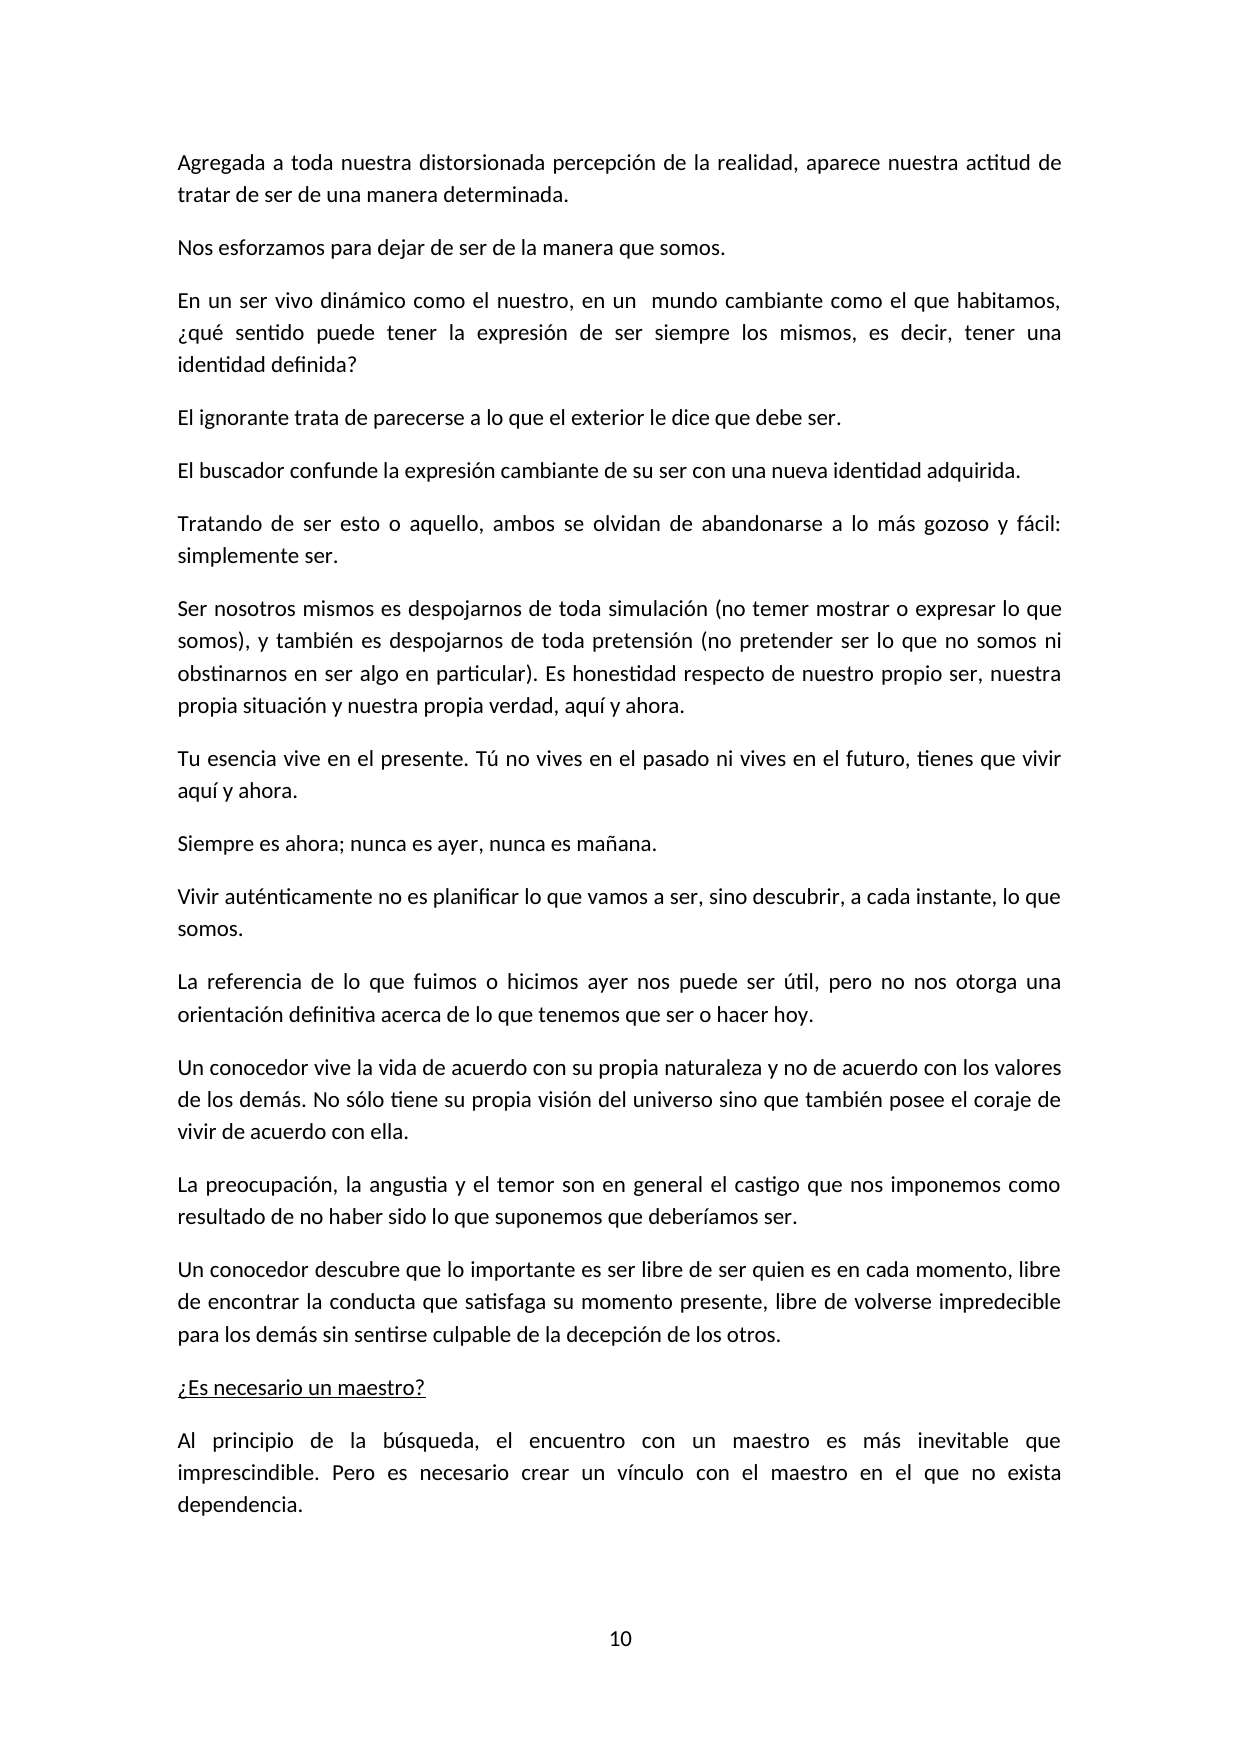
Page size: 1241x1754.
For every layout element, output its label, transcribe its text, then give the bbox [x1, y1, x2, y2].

text ¿Es necesario un maestro? [177, 1373, 1063, 1401]
text Siempre es ahora; nunca es ayer, nunca es mañana. [177, 829, 1063, 857]
text Tu esencia vive en el presente. Tú no vives en el pasado ni vives en el futuro, tienes que vivir aquí y ahora. [177, 744, 1063, 804]
text Agregada a toda nuestra distorsionada percepción de la realidad, aparece nuestra actitud de tratar de ser de una manera determinada. [177, 148, 1063, 208]
text Un conocedor vive la vida de acuerdo con su propia naturaleza y no de acuerdo con los valores de los demás. No sólo tiene su propia visión del universo sino que también posee el coraje de vivir de acuerdo con ella. [177, 1053, 1063, 1145]
text En un ser vivo dinámico como el nuestro, en un mundo cambiante como el que habitamos, ¿qué sentido puede tener la expresión de ser siempre los mismos, es decir, tener una identidad definida? [177, 286, 1063, 378]
text Un conocedor descubre que lo importante es ser libre de ser quien es en cada momento, libre de encontrar la conducta que satisfaga su momento presente, libre de volverse impredecible para los demás sin sentirse culpable de la decepción de los otros. [177, 1255, 1063, 1348]
text El ignorante trata de parecerse a lo que el exterior le dice que debe ser. [177, 403, 1063, 431]
text La referencia de lo que fuimos o hicimos ayer nos puede ser útil, pero no nos otorga una orientación definitiva acerca de lo que tenemos que ser o hacer hoy. [177, 967, 1063, 1028]
text Tratando de ser esto o aquello, ambos se olvidan de abandonarse a lo más gozoso y fácil: simplemente ser. [177, 509, 1063, 569]
text Ser nosotros mismos es despojarnos de toda simulación (no temer mostrar o expresar lo que somos), y también es despojarnos de toda pretensión (no pretender ser lo que no somos ni obstinarnos en ser algo en particular). Es honestidad respecto de nuestro propio ser, nuestra propia situación y nuestra propia verdad, aquí y ahora. [177, 594, 1063, 719]
text El buscador confunde la expresión cambiante de su ser con una nueva identidad adquirida. [177, 456, 1063, 484]
text Vivir auténticamente no es planificar lo que vamos a ser, sino descubrir, a cada instante, lo que somos. [177, 882, 1063, 942]
text La preocupación, la angustia y el temor son en general el castigo que nos imponemos como resultado de no haber sido lo que suponemos que deberíamos ser. [177, 1170, 1063, 1230]
text Al principio de la búsqueda, el encuentro con un maestro es más inevitable que imprescindible. Pero es necesario crear un vínculo con el maestro en el que no exista dependencia. [177, 1426, 1063, 1518]
text Nos esforzamos para dejar de ser de la manera que somos. [177, 233, 1063, 261]
